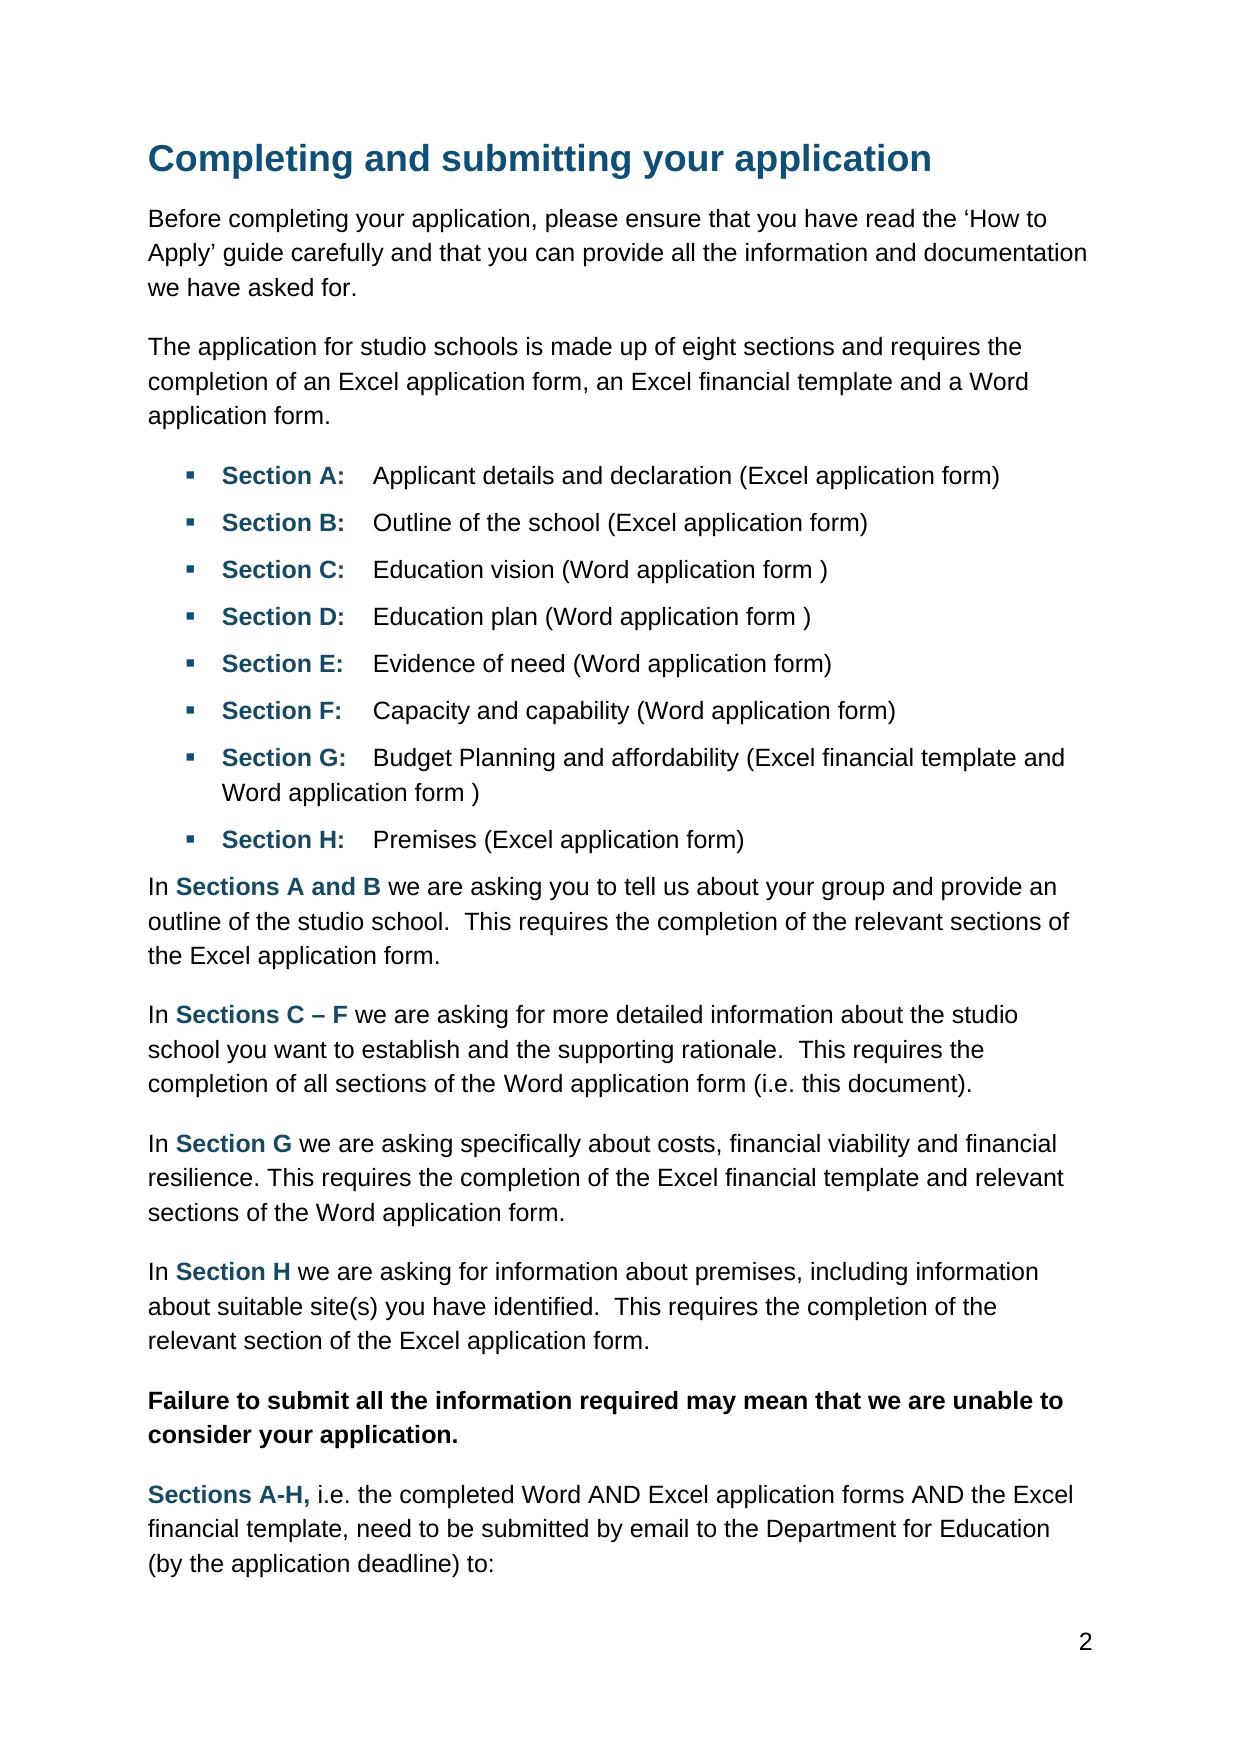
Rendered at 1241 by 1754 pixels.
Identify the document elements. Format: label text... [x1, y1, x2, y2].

text In Section G we are asking specifically about costs, financial viability and financial resilience. This requires the completion of the Excel financial template and relevant sections of the Word application form. [148, 1129, 1092, 1227]
text Failure to submit all the information required may mean that we are unable to consider your application. [148, 1386, 1092, 1449]
text In Section H we are asking for information about premises, including information about suitable site(s) you have identified. This requires the completion of the relevant section of the Excel application form. [148, 1257, 1092, 1355]
text In Sections A and B we are asking you to tell us about your group and provide an outline of the studio school. This requires the completion of the relevant sections of the Excel application form. [148, 872, 1092, 970]
list Section F: Capacity and capability (Word application form) [184, 696, 1092, 725]
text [148, 1480, 1092, 1577]
list Section G: Budget Planning and affordability (Excel financial template and Word application form ) [184, 743, 1092, 807]
list Section B: Outline of the school (Excel application form) [184, 508, 1092, 537]
list Section D: Education plan (Word application form ) [184, 602, 1092, 631]
list Section E: Evidence of need (Word application form) [184, 649, 1092, 678]
text The application for studio schools is made up of eight sections and requires the completion of an Excel application form, an Excel financial template and a Word application form. [148, 332, 1092, 430]
text In Sections C – F we are asking for more detailed information about the studio school you want to establish and the supporting rationale. This requires the completion of all sections of the Word application form (i.e. this document). [148, 1000, 1092, 1098]
list Section H: Premises (Excel application form) [184, 825, 1092, 854]
list Section A: Applicant details and declaration (Excel application form) [184, 461, 1092, 490]
subtitle Completing and submitting your application [148, 136, 1092, 179]
list Section C: Education vision (Word application form ) [184, 555, 1092, 584]
text Before completing your application, please ensure that you have read the ‘How to Apply’ guide carefully and that you can provide all the information and documentation we have asked for. [148, 204, 1092, 302]
